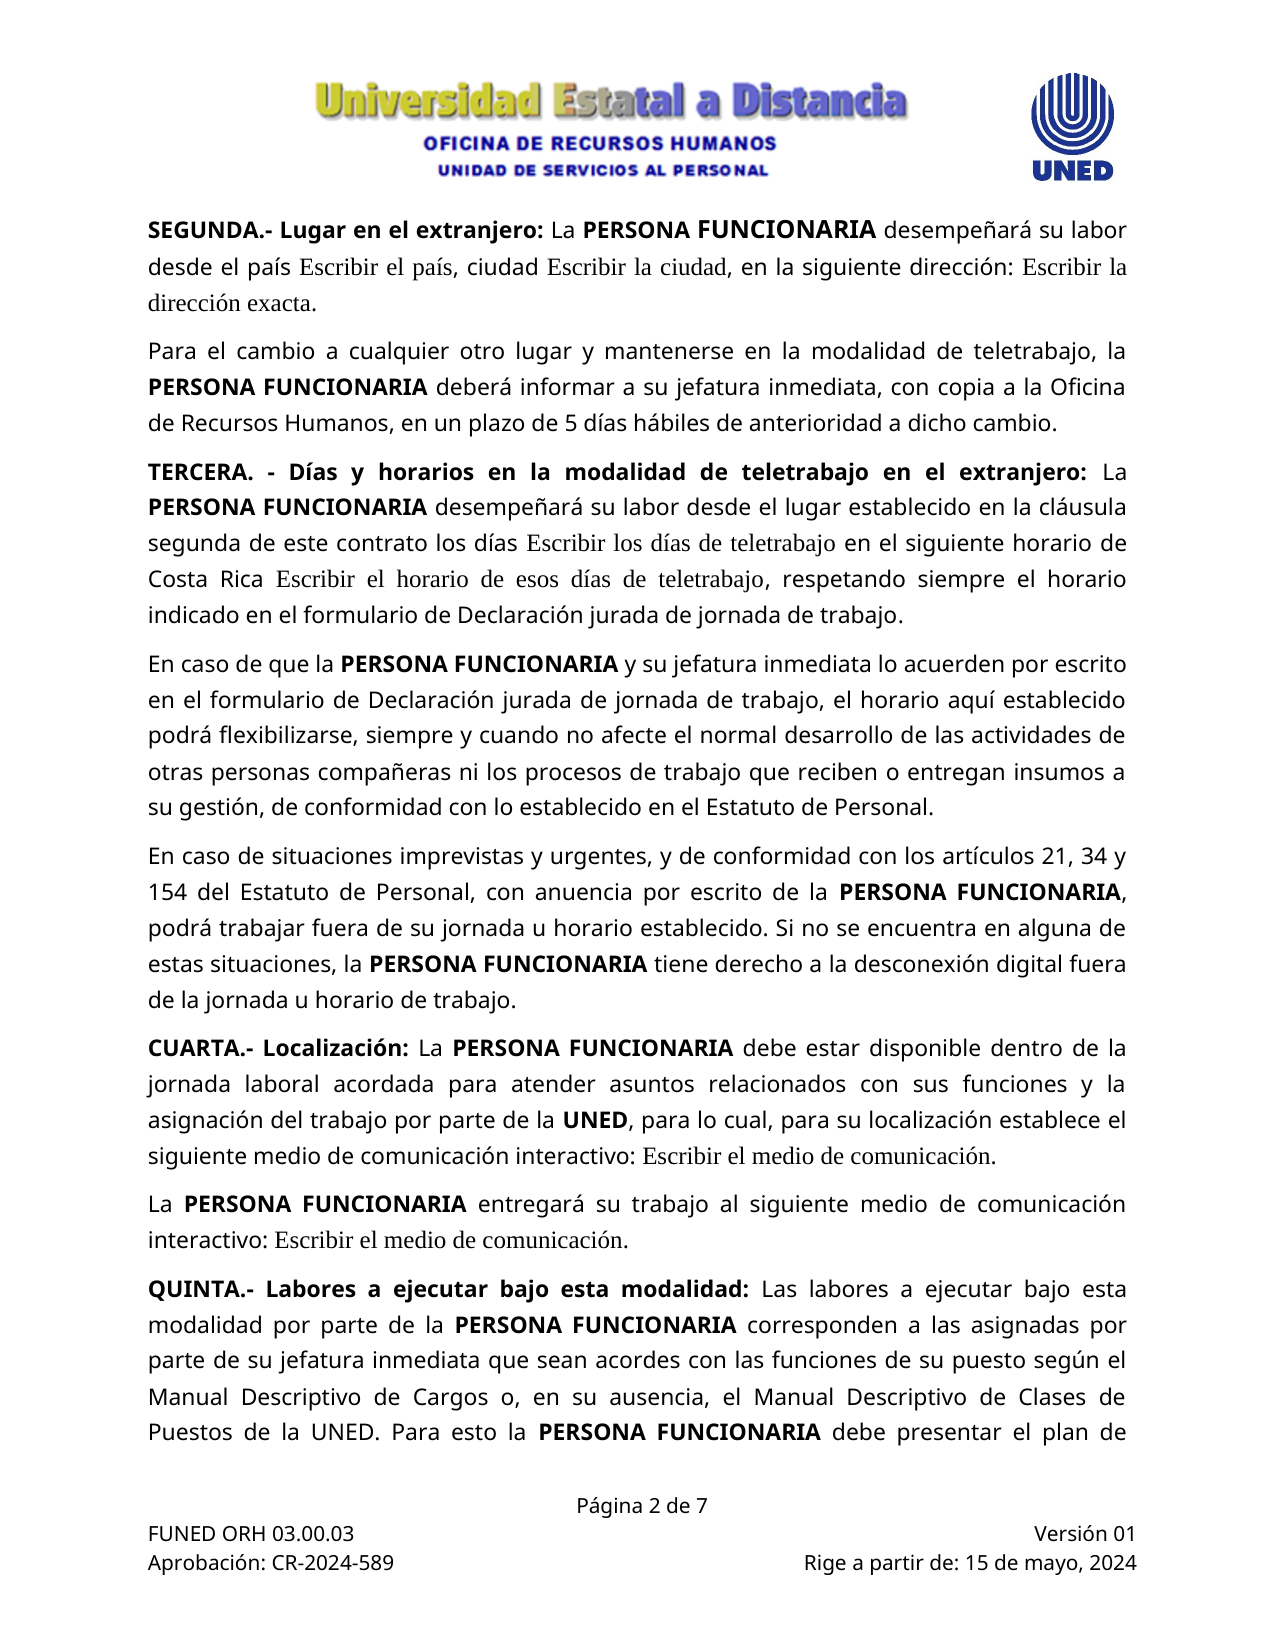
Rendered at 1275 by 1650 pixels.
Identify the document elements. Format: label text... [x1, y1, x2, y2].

text CUARTA.- Localización: La PERSONA FUNCIONARIA debe estar disponible dentro de la jornada laboral acordada para atender asuntos relacionados con sus funciones y la asignación del trabajo por parte de la UNED, para lo cual, para su localización establece el siguiente medio de comunicación interactivo: . [148, 1032, 1127, 1171]
text SEGUNDA.- Lugar en el extranjero: La PERSONA FUNCIONARIA desempeñará su labor desde el país , ciudad , en la siguiente dirección: . [148, 212, 1127, 318]
text TERCERA. - Días y horarios en la modalidad de teletrabajo en el extranjero: La PERSONA FUNCIONARIA desempeñará su labor desde el lugar establecido en la cláusula segunda de este contrato los días en el siguiente horario de Costa Rica , respetando siempre el horario indicado en el formulario de Declaración jurada de jornada de trabajo. [148, 455, 1127, 630]
text La PERSONA FUNCIONARIA entregará su trabajo al siguiente medio de comunicación interactivo: . [148, 1188, 1127, 1255]
text En caso de situaciones imprevistas y urgentes, y de conformidad con los artículos 21, 34 y 154 del Estatuto de Personal, con anuencia por escrito de la PERSONA FUNCIONARIA, podrá trabajar fuera de su jornada u horario establecido. Si no se encuentra en alguna de estas situaciones, la PERSONA FUNCIONARIA tiene derecho a la desconexión digital fuera de la jornada u horario de trabajo. [148, 840, 1127, 1015]
picture [1017, 73, 1128, 184]
picture [298, 67, 930, 183]
text Para el cambio a cualquier otro lugar y mantenerse en la modalidad de teletrabajo, la PERSONA FUNCIONARIA deberá informar a su jefatura inmediata, con copia a la Oficina de Recursos Humanos, en un plazo de 5 días hábiles de anterioridad a dicho cambio. [148, 335, 1127, 438]
text En caso de que la PERSONA FUNCIONARIA y su jefatura inmediata lo acuerden por escrito en el formulario de Declaración jurada de jornada de trabajo, el horario aquí establecido podrá flexibilizarse, siempre y cuando no afecte el normal desarrollo de las actividades de otras personas compañeras ni los procesos de trabajo que reciben o entregan insumos a su gestión, de conformidad con lo establecido en el Estatuto de Personal. [148, 648, 1127, 823]
